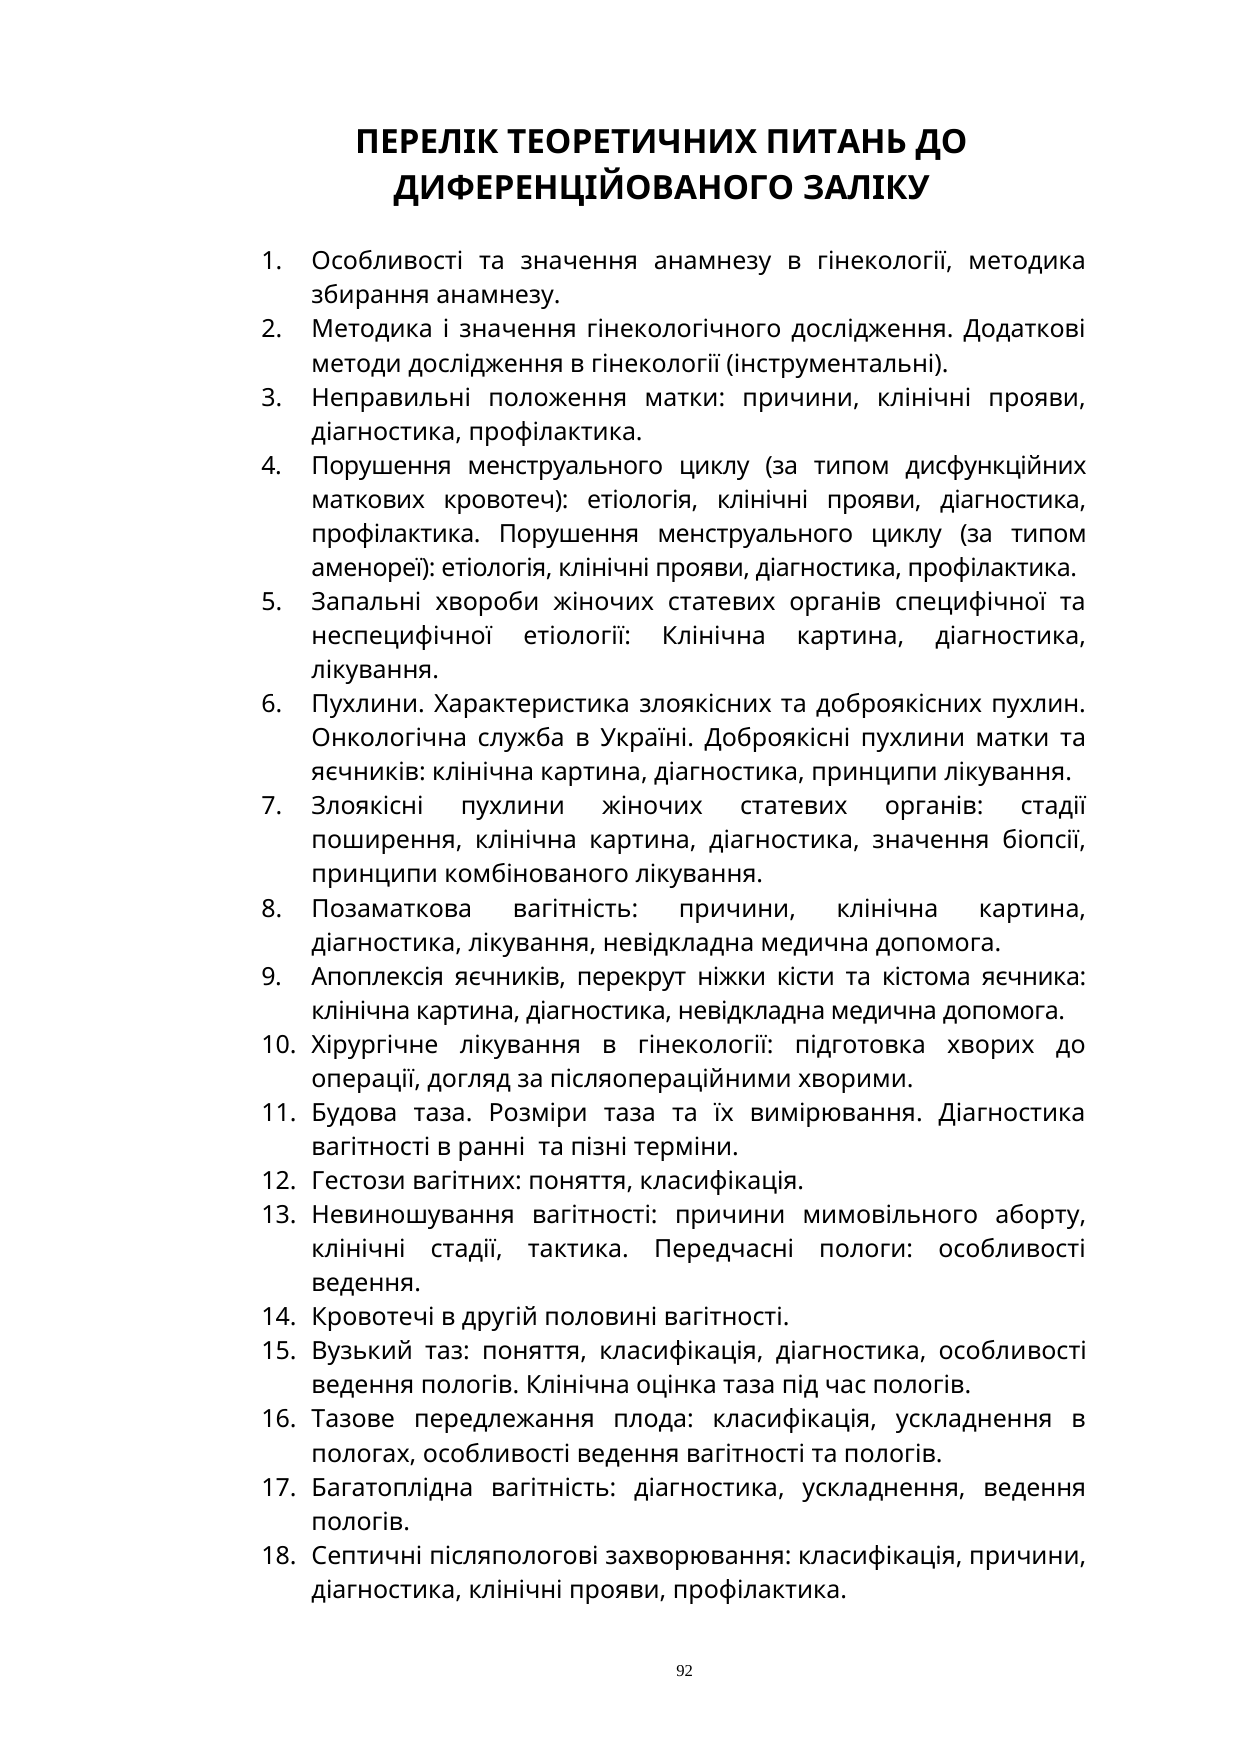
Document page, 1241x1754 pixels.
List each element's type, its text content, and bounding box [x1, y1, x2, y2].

list Неправильні положення матки: причини, клінічні прояви, діагностика, профілактика. [261, 379, 1087, 447]
list Будова таза. Розміри таза та їх вимірювання. Діагностика вагітності в ранні та пізні терміни. [261, 1094, 1087, 1163]
list Багатоплідна вагітність: діагностика, ускладнення, ведення пологів. [261, 1469, 1087, 1537]
list Апоплексія яєчників, перекрут ніжки кісти та кістома яєчника: клінічна картина, діагностика, невідкладна медична допомога. [261, 958, 1087, 1026]
list Методика і значення гінекологічного дослідження. Додаткові методи дослідження в гінекології (інструментальні). [261, 311, 1087, 379]
list Гестози вагітних: поняття, класифікація. [261, 1163, 1087, 1197]
list Злоякісні пухлини жіночих статевих органів: стадії поширення, клінічна картина, діагностика, значення біопсії, принципи комбінованого лікування. [261, 788, 1087, 890]
list Особливості та значення анамнезу в гінекології, методика збирання анамнезу. [261, 243, 1087, 311]
list Пухлини. Характеристика злоякісних та доброякісних пухлин. Онкологічна служба в Україні. Доброякісні пухлини матки та яєчників: клінічна картина, діагностика, принципи лікування. [261, 686, 1087, 788]
list Тазове передлежання плода: класифікація, ускладнення в пологах, особливості ведення вагітності та пологів. [261, 1401, 1087, 1469]
list Вузький таз: поняття, класифікація, діагностика, особливості ведення пологів. Клінічна оцінка таза під час пологів. [261, 1333, 1087, 1401]
list Кровотечі в другій половині вагітності. [261, 1299, 1087, 1333]
list Порушення менструального циклу (за типом дисфункційних маткових кровотеч): етіологія, клінічні прояви, діагностика, профілактика. Порушення менструального циклу (за типом аменореї): етіологія, клінічні прояви, діагностика, профілактика. [261, 447, 1087, 584]
text ПЕРЕЛІК ТЕОРЕТИЧНИХ ПИТАНЬ ДО ДИФЕРЕНЦІЙОВАНОГО ЗАЛІКУ [236, 118, 1087, 209]
list Хірургічне лікування в гінекології: підготовка хворих до операції, догляд за післяопераційними хворими. [261, 1026, 1087, 1094]
list Септичні післяпологові захворювання: класифікація, причини, діагностика, клінічні прояви, профілактика. [261, 1537, 1087, 1606]
list Позаматкова вагітність: причини, клінічна картина, діагностика, лікування, невідкладна медична допомога. [261, 890, 1087, 958]
list Запальні хвороби жіночих статевих органів специфічної та неспецифічної етіології: Клінічна картина, діагностика, лікування. [261, 584, 1087, 686]
list Невиношування вагітності: причини мимовільного аборту, клінічні стадії, тактика. Передчасні пологи: особливості ведення. [261, 1197, 1087, 1299]
